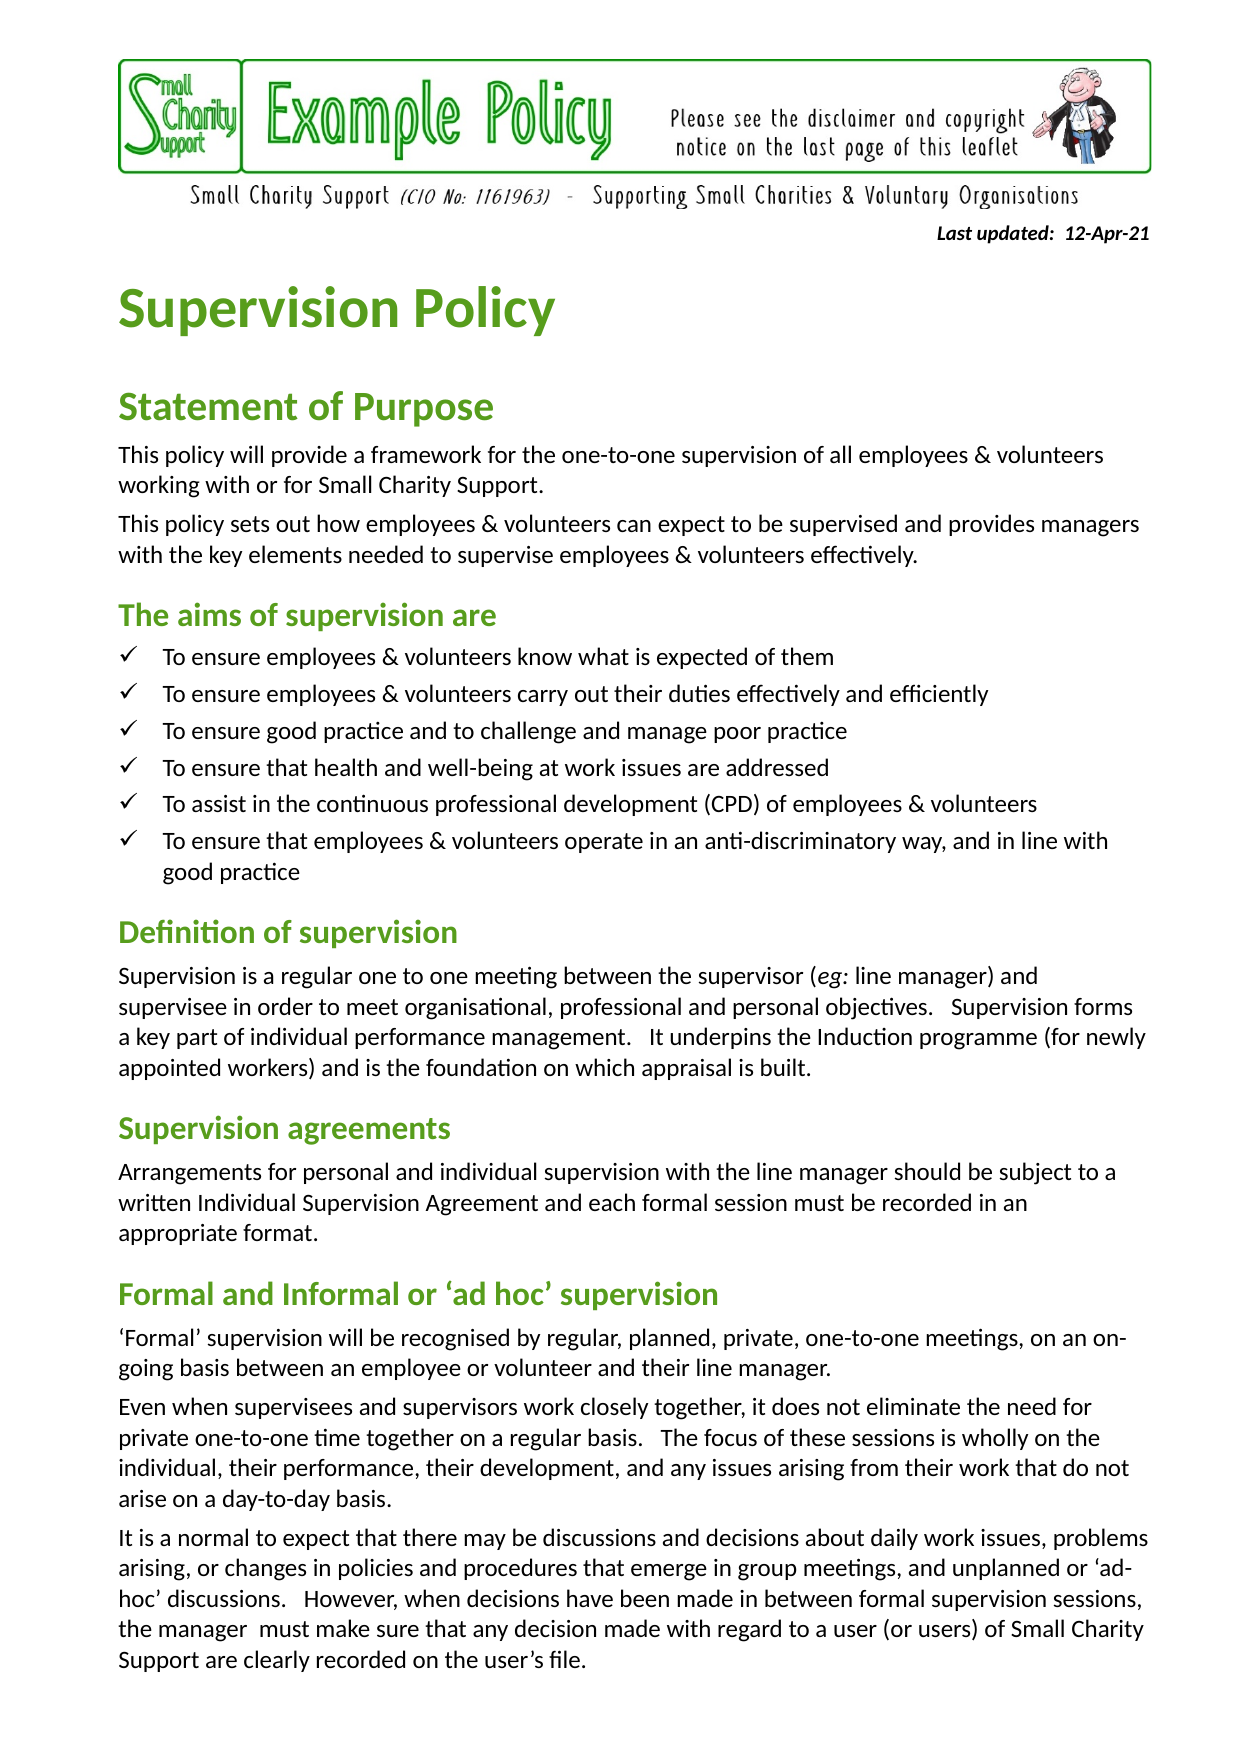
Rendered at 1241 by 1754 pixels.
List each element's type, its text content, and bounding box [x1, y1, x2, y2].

text To ensure that employees & volunteers operate in an anti-discriminatory way, and in line with good practice [118, 825, 1152, 886]
text ‘Formal’ supervision will be recognised by regular, planned, private, one-to-one meetings, on an on-going basis between an employee or volunteer and their line manager. [118, 1322, 1152, 1383]
text To ensure that health and well-being at work issues are addressed [118, 752, 1152, 782]
text To assist in the continuous professional development (CPD) of employees & volunteers [118, 788, 1152, 819]
subtitle Statement of Purpose [118, 380, 1152, 431]
text To ensure employees & volunteers know what is expected of them [118, 641, 1152, 672]
subtitle The aims of supervision are [118, 594, 1152, 635]
text Even when supervisees and supervisors work closely together, it does not eliminate the need for private one-to-one time together on a regular basis. The focus of these sessions is wholly on the individual, their performance, their development, and any issues arising from their work that do not arise on a day-to-day basis. [118, 1391, 1152, 1513]
text Arrangements for personal and individual supervision with the line manager should be subject to a written Individual Supervision Agreement and each formal session must be recorded in an appropriate format. [118, 1156, 1152, 1248]
text This policy will provide a framework for the one-to-one supervision of all employees & volunteers working with or for Small Charity Support. [118, 439, 1152, 500]
text To ensure good practice and to challenge and manage poor practice [118, 715, 1152, 745]
picture [118, 59, 1152, 209]
subtitle Formal and Informal or ‘ad hoc’ supervision [118, 1273, 1152, 1314]
subtitle Definition of supervision [118, 911, 1152, 952]
subtitle Supervision agreements [118, 1107, 1152, 1148]
text It is a normal to expect that there may be discussions and decisions about daily work issues, problems arising, or changes in policies and procedures that emerge in group meetings, and unplanned or ‘ad-hoc’ discussions. However, when decisions have been made in between formal supervision sessions, the manager must make sure that any decision made with regard to a user (or users) of Small Charity Support are clearly recorded on the user’s file. [118, 1522, 1152, 1674]
text To ensure employees & volunteers carry out their duties effectively and efficiently [118, 678, 1152, 709]
text Supervision is a regular one to one meeting between the supervisor (eg: line manager) and supervisee in order to meet organisational, professional and personal objectives. Supervision forms a key part of individual performance management. It underpins the Induction programme (for newly appointed workers) and is the foundation on which appraisal is built. [118, 960, 1152, 1082]
title Supervision Policy [118, 271, 1152, 342]
text This policy sets out how employees & volunteers can expect to be supervised and provides managers with the key elements needed to supervise employees & volunteers effectively. [118, 508, 1152, 569]
text Last updated: 12-Apr-21 [118, 221, 1152, 246]
